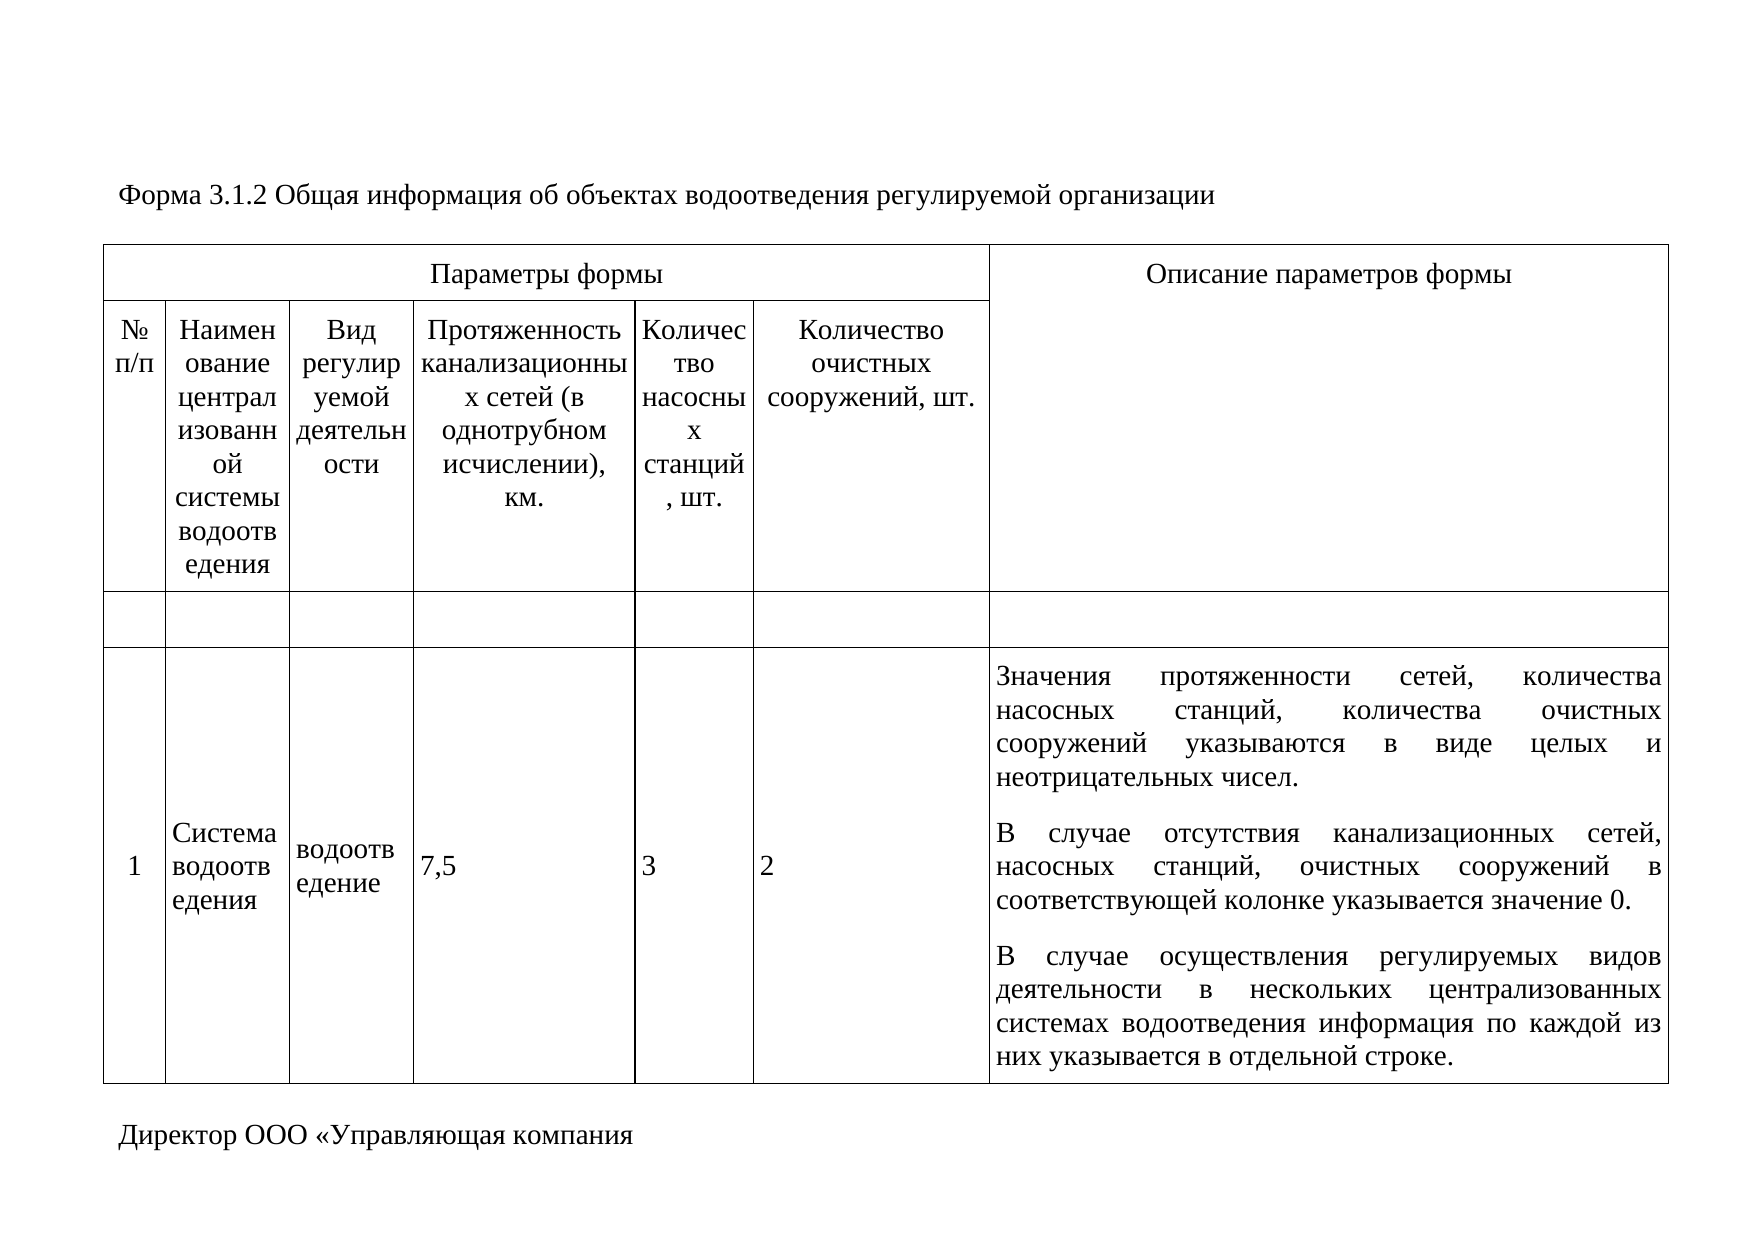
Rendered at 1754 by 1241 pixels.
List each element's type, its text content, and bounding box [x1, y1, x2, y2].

table_cell Система водоотведения [166, 648, 289, 1082]
table_cell [104, 592, 165, 647]
table_cell № п/п [104, 301, 165, 591]
table_cell 3 [636, 648, 753, 1082]
table_cell 7,5 [414, 648, 634, 1082]
text Форма 3.1.2 Общая информация об объектах водоотведения регулируемой организации [118, 177, 1636, 211]
table_cell В случае отсутствия канализационных сетей, насосных станций, очистных сооружений в соответствующей колонке указывается значение 0. [990, 803, 1668, 926]
table_header Параметры формы [104, 245, 989, 300]
table_cell Количество насосных станций, шт. [636, 301, 753, 591]
table_cell [414, 592, 634, 647]
table_cell В случае осуществления регулируемых видов деятельности в нескольких централизованных системах водоотведения информация по каждой из них указывается в отдельной строке. [990, 926, 1668, 1082]
text Директор ООО «Управляющая компания [118, 1117, 1636, 1151]
table_cell 2 [754, 648, 989, 1082]
table_cell [290, 592, 413, 647]
table_cell [754, 592, 989, 647]
table_cell Вид регулируемой деятельности [290, 301, 413, 591]
table_cell Количество очистных сооружений, шт. [754, 301, 989, 591]
table_cell [636, 592, 753, 647]
table_cell Наименование централизованной системы водоотведения [166, 301, 289, 591]
table_header Описание параметров формы [990, 245, 1668, 591]
table_cell 1 [104, 648, 165, 1082]
table_cell Протяженность канализационных сетей (в однотрубном исчислении), км. [414, 301, 634, 591]
table_cell Значения протяженности сетей, количества насосных станций, количества очистных сооружений указываются в виде целых и неотрицательных чисел. [990, 648, 1668, 803]
table_cell [990, 592, 1668, 647]
table_cell [166, 592, 289, 647]
table_cell водоотведение [290, 648, 413, 1082]
